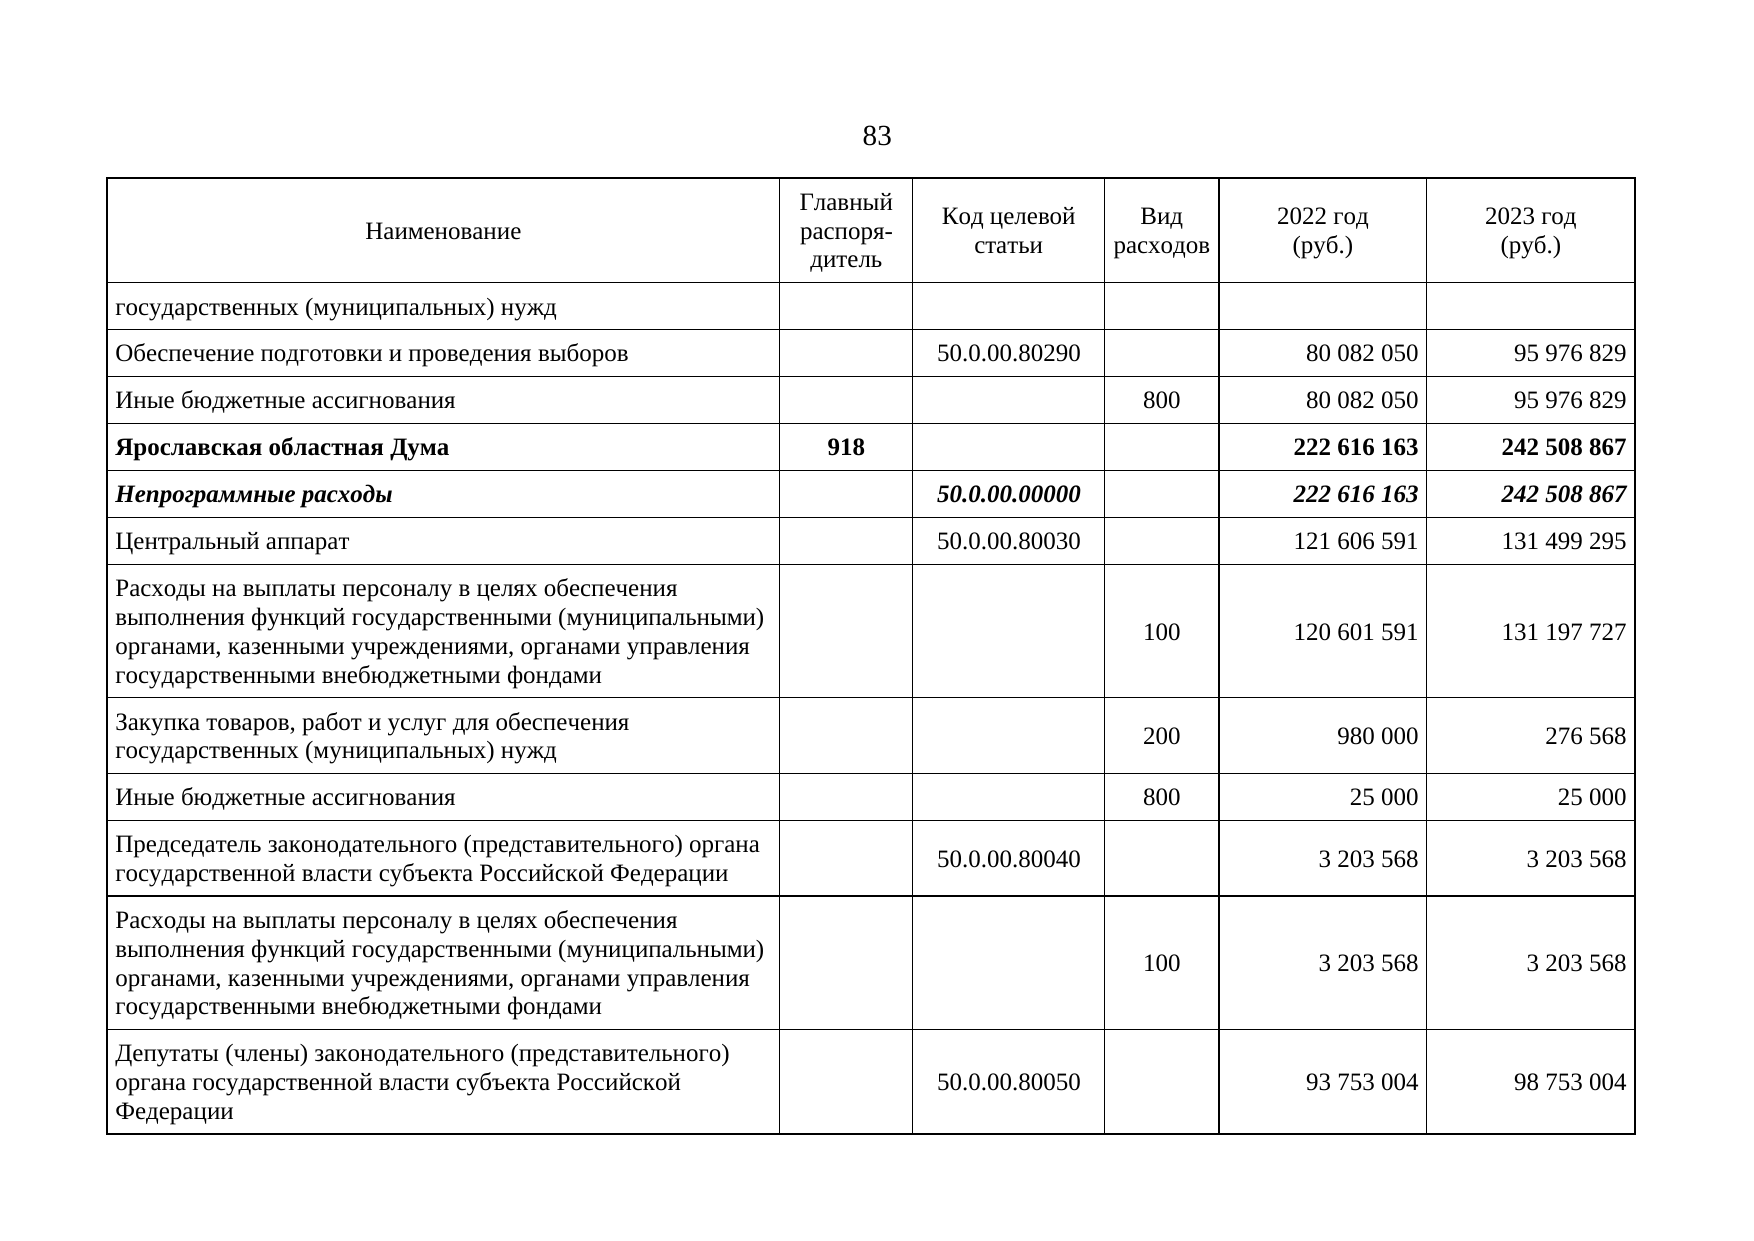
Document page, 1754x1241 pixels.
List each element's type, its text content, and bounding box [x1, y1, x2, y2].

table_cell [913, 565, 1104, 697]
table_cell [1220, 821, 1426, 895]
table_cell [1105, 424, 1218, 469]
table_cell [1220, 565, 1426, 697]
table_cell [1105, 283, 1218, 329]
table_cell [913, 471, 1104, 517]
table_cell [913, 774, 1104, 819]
table_header 2023 год (руб.) [1427, 179, 1634, 282]
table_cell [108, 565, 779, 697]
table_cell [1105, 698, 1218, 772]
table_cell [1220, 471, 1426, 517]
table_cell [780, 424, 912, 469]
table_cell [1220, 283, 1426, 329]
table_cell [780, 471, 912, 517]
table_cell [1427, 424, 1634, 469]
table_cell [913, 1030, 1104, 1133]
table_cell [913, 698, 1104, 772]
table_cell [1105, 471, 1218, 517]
table_header Вид расходов [1105, 179, 1218, 282]
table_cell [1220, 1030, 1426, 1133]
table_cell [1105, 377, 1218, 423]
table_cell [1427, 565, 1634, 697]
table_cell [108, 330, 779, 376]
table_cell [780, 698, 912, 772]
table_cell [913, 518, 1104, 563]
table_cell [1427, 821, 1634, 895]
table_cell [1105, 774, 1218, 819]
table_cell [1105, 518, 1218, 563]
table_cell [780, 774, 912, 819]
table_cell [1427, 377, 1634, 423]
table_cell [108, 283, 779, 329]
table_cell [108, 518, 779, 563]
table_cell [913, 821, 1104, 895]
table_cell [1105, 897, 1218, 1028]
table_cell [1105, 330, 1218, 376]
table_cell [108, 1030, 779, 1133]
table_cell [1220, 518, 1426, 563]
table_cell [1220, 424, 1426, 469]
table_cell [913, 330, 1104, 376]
table_header Наименование [108, 179, 779, 282]
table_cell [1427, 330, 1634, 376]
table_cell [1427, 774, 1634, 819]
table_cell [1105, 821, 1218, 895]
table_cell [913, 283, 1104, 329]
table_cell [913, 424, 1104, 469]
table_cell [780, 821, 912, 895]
table_header 2022 год (руб.) [1220, 179, 1426, 282]
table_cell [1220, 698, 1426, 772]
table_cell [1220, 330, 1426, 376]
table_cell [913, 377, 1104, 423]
table_header Код целевой статьи [913, 179, 1104, 282]
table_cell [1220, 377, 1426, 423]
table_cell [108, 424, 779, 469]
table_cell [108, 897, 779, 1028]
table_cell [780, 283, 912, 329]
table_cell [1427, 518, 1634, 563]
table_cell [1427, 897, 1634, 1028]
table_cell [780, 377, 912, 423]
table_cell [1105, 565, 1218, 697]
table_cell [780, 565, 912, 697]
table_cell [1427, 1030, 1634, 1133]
table_header Главный распоря-дитель [780, 179, 912, 282]
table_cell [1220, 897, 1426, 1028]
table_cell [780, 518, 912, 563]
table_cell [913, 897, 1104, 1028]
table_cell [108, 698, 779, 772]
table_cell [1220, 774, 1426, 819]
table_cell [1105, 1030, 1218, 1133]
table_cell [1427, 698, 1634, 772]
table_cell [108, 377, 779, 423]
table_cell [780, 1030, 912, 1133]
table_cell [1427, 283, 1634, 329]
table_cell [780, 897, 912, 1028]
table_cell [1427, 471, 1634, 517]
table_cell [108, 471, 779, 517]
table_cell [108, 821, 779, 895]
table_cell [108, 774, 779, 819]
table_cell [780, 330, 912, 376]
